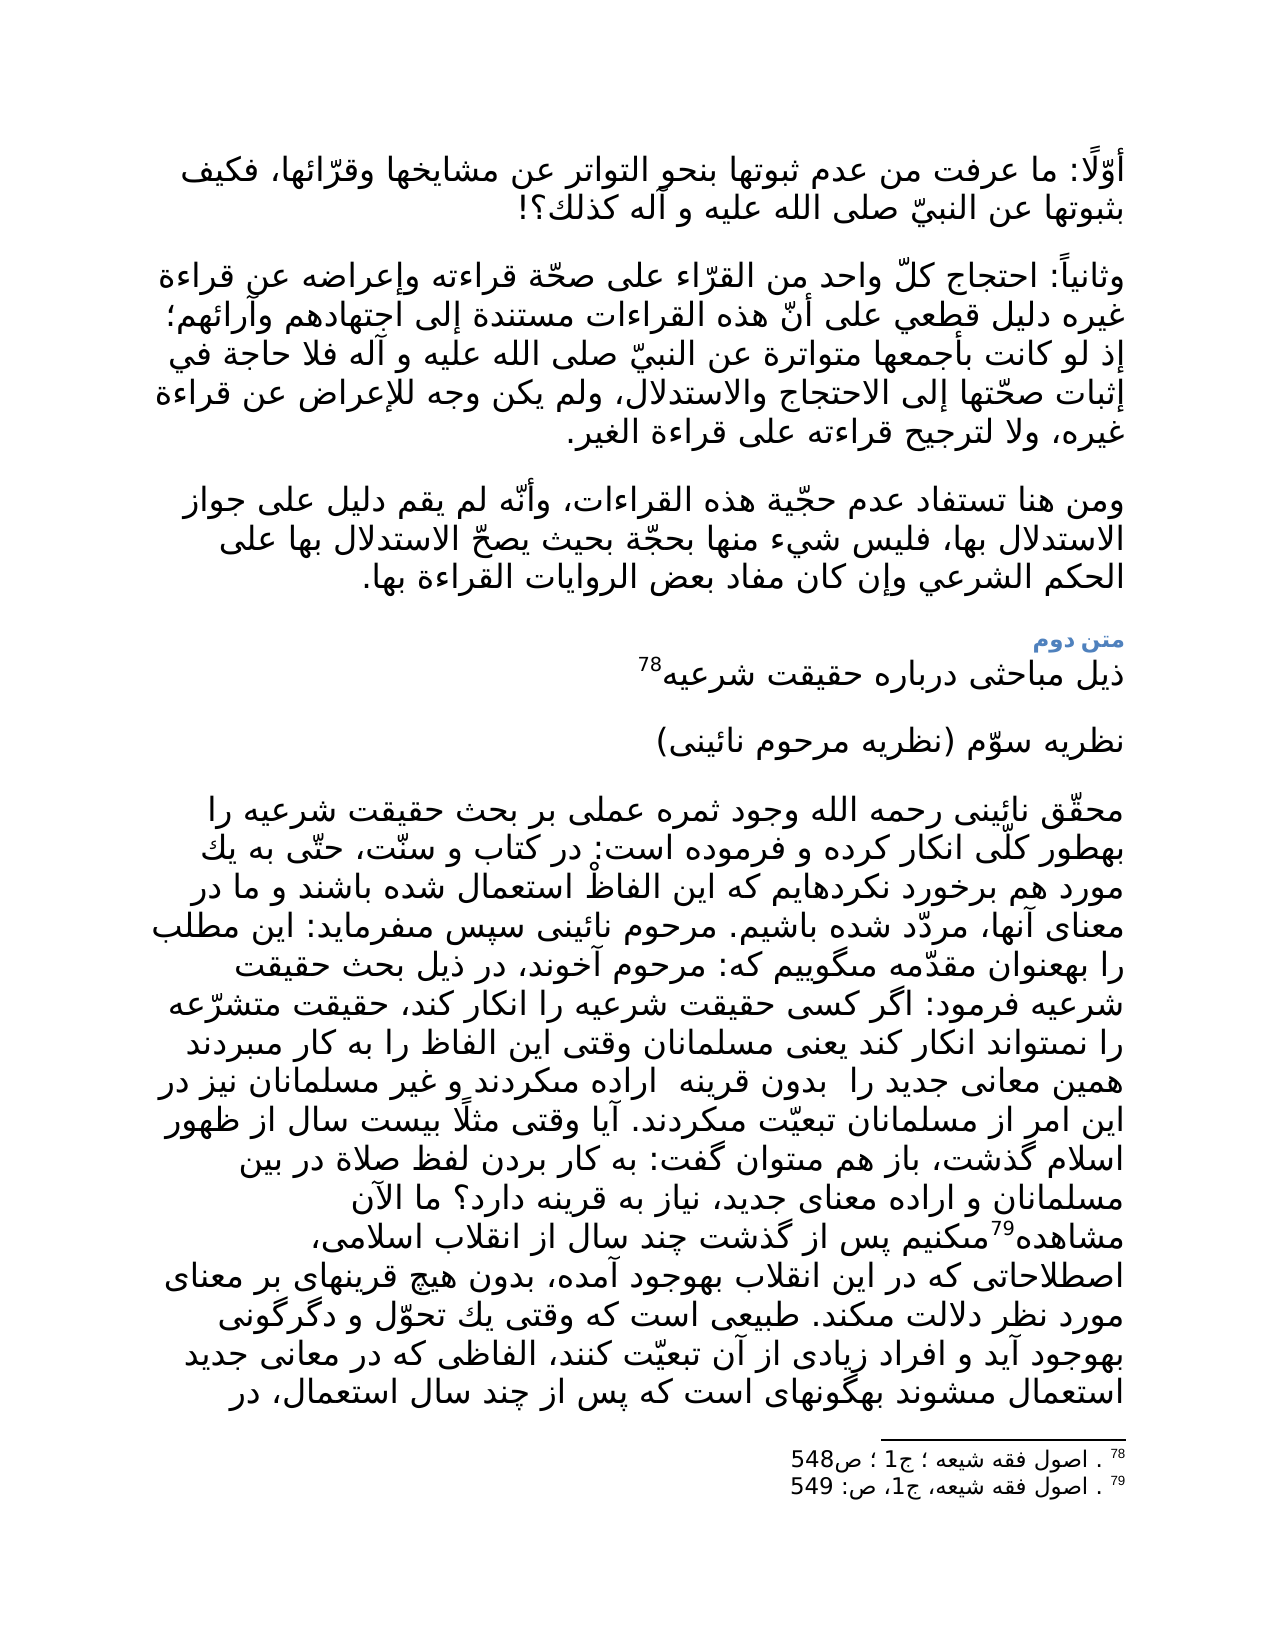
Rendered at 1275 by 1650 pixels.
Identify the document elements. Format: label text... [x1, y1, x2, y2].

text أوّلًا: ما عرفت من عدم ثبوتها بنحو التواتر عن مشايخها وقرّائها، فكيف بثبوتها عن النبيّ صلى الله عليه و آله كذلك؟! [150, 150, 1125, 228]
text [150, 790, 1125, 1412]
subtitle متن دوم [150, 626, 1125, 652]
text ومن هنا تستفاد عدم حجّية هذه القراءات، وأنّه لم يقم دليل على جواز الاستدلال بها، فليس شي‏ء منها بحجّة بحيث يصحّ الاستدلال بها على الحكم الشرعي وإن كان مفاد بعض الروايات القراءة بها. [150, 480, 1125, 597]
text نظريه سوّم (نظريه مرحوم نائينى) [150, 722, 1125, 761]
text وثانياً: احتجاج كلّ واحد من القرّاء على صحّة قراءته وإعراضه عن قراءة غيره دليل قطعي على أنّ هذه القراءات مستندة إلى اجتهادهم وآرائهم؛ إذ لو كانت بأجمعها متواترة عن النبيّ صلى الله عليه و آله فلا حاجة في إثبات صحّتها إلى الاحتجاج والاستدلال، ولم يكن وجه للإعراض عن قراءة غيره، ولا لترجيح قراءته على قراءة الغير. [150, 257, 1125, 451]
text ذیل مباحثی درباره حقیقت شرعیه [150, 654, 1125, 693]
